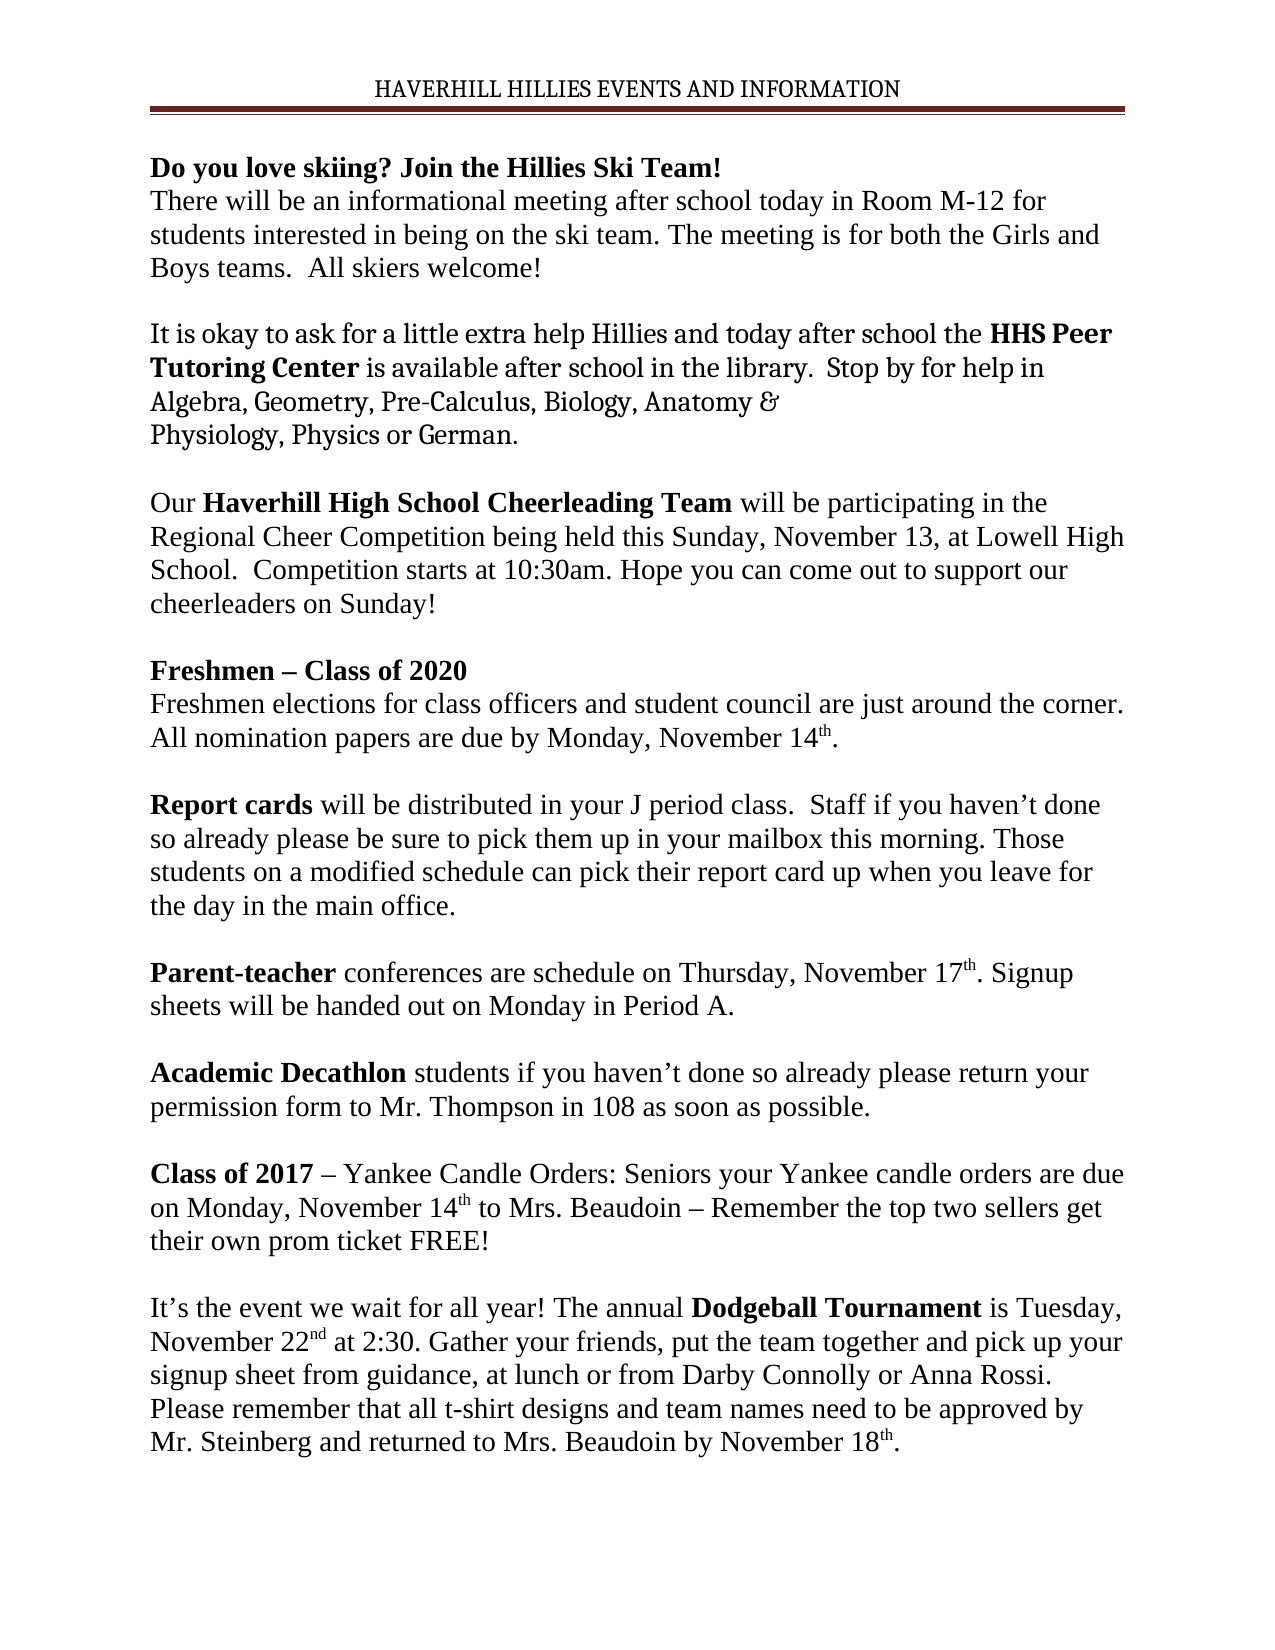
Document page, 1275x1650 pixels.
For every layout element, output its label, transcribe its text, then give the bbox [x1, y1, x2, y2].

text Report cards will be distributed in your J period class. Staff if you haven’t done so already please be sure to pick them up in your mailbox this morning. Those students on a modified schedule can pick their report card up when you leave for the day in the main office. [150, 787, 1125, 921]
text Our Haverhill High School Cheerleading Team will be participating in the Regional Cheer Competition being held this Sunday, November 13, at Lowell High School. Competition starts at 10:30am. Hope you can come out to support our cheerleaders on Sunday! [150, 485, 1125, 619]
text Freshmen elections for class officers and student council are just around the corner. All nomination papers are due by Monday, November 14th. [150, 687, 1125, 754]
text Academic Decathlon students if you haven’t done so already please return your permission form to Mr. Thompson in 108 as soon as possible. [150, 1056, 1125, 1123]
text Do you love skiing? Join the Hillies Ski Team! There will be an informational meeting after school today in Room M-12 for students interested in being on the ski team. The meeting is for both the Girls and Boys teams. All skiers welcome! [150, 150, 1125, 284]
text Class of 2017 – Yankee Candle Orders: Seniors your Yankee candle orders are due on Monday, November 14th to Mrs. Beaudoin – Remember the top two sellers get their own prom ticket FREE! [150, 1156, 1125, 1257]
text Parent-teacher conferences are schedule on Thursday, November 17th. Signup sheets will be handed out on Monday in Period A. [150, 955, 1125, 1022]
text It’s the event we wait for all year! The annual Dodgeball Tournament is Tuesday, November 22nd at 2:30. Gather your friends, put the team together and pick up your signup sheet from guidance, at lunch or from Darby Connolly or Anna Rossi. Please remember that all t-shirt designs and team names need to be approved by Mr. Steinberg and returned to Mrs. Beaudoin by November 18th. [150, 1290, 1125, 1458]
text It is okay to ask for a little extra help Hillies and today after school the HHS Peer Tutoring Center is available after school in the library. Stop by for help in Algebra, Geometry, Pre-Calculus, Biology, Anatomy & Physiology, Physics or German. [150, 318, 1125, 452]
text Freshmen – Class of 2020 [150, 653, 1125, 687]
